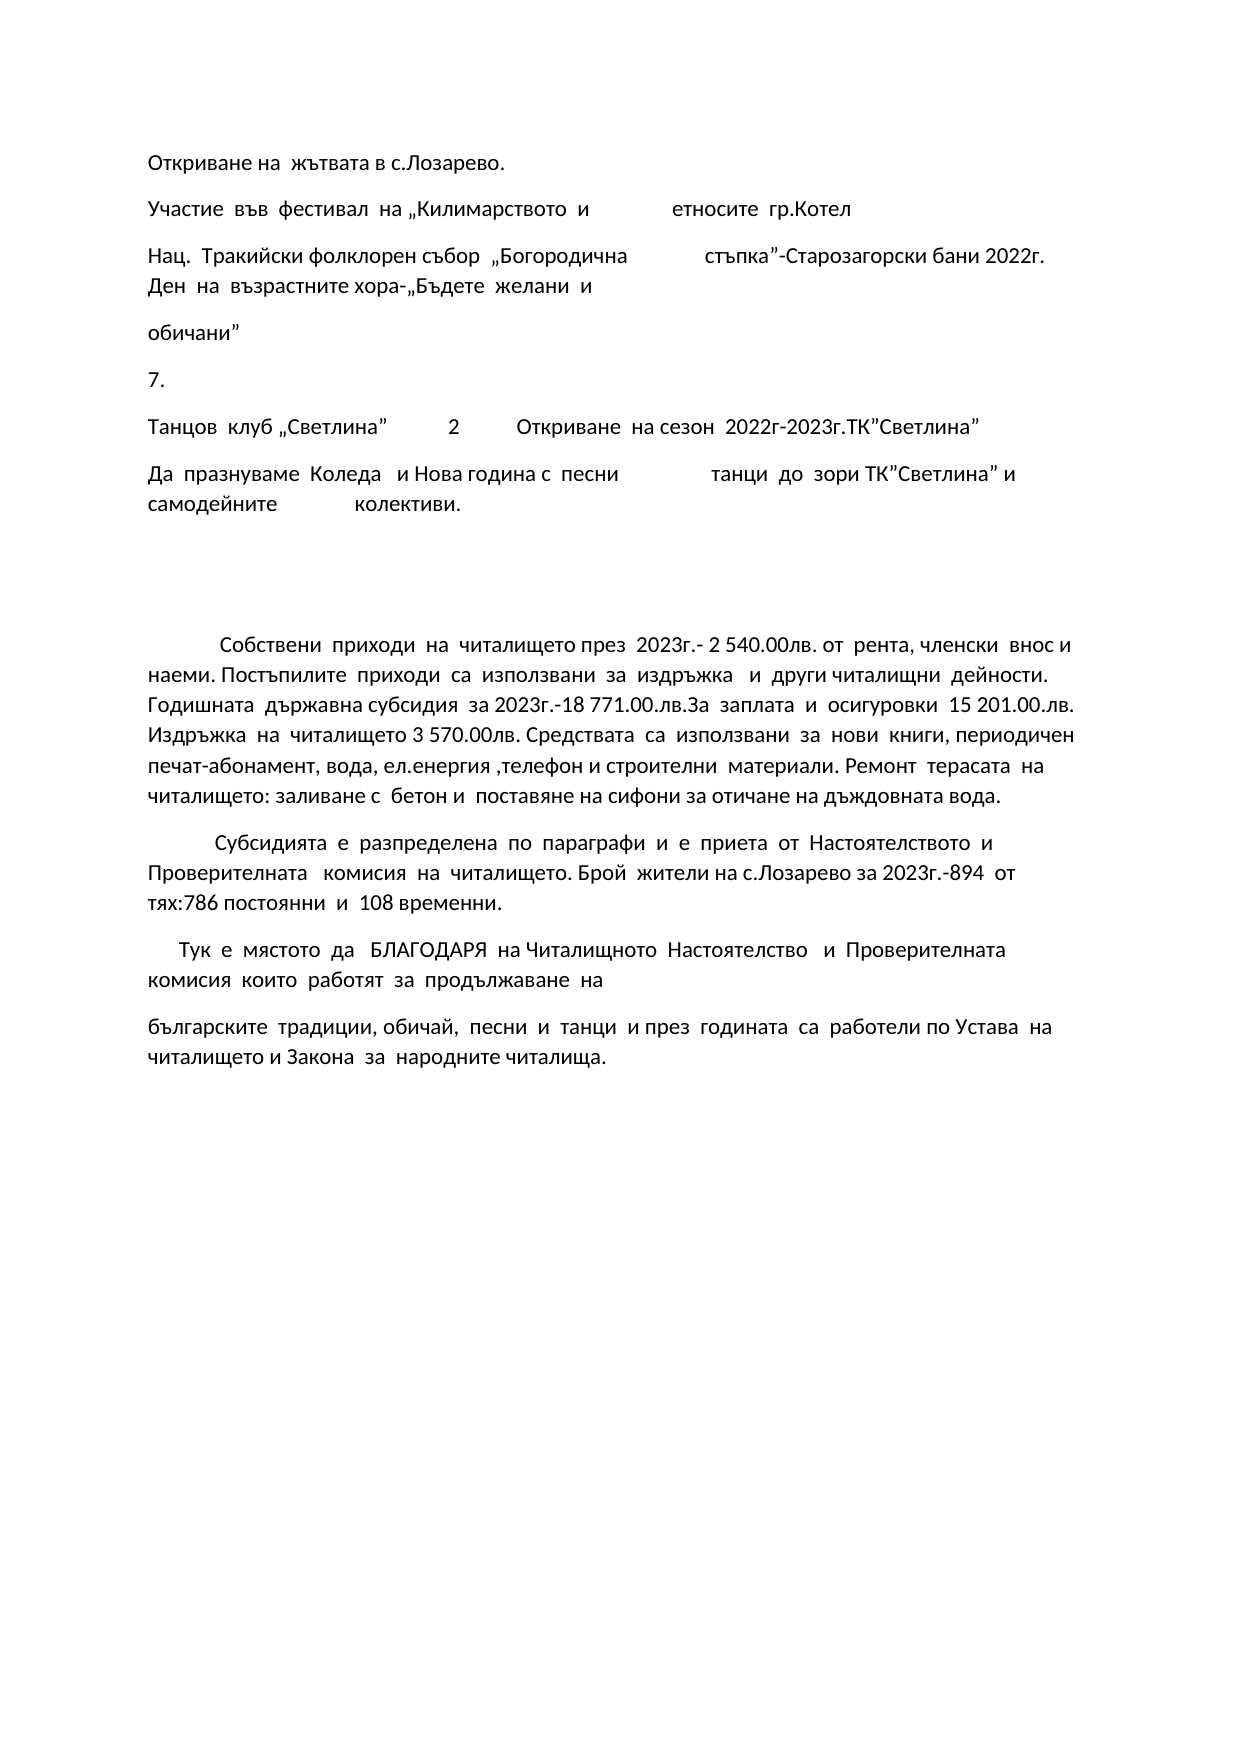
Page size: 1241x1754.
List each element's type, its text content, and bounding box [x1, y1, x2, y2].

text 7. [148, 365, 1093, 393]
text Субсидията е разпределена по параграфи и е приета от Настоятелството и Проверителната комисия на читалището. Брой жители на с.Лозарево за 2023г.-894 от тях:786 постоянни и 108 временни. [148, 828, 1093, 916]
text българските традиции, обичай, песни и танци и през годината са работели по Устава на читалището и Закона за народните читалища. [148, 1012, 1093, 1070]
text Тук е мястото да БЛАГОДАРЯ на Читалищното Настоятелство и Проверителната комисия които работят за продължаване на [148, 935, 1093, 993]
text Откриване на жътвата в с.Лозарево. [148, 148, 1093, 176]
text Танцов клуб „Светлина” 2 Откриване на сезон 2022г-2023г.ТК”Светлина” [148, 412, 1093, 440]
text Участие във фестивал на „Килимарството и етносите гр.Котел [148, 194, 1093, 222]
text обичани” [148, 318, 1093, 346]
text Нац. Тракийски фолклорен събор „Богородична стъпка”-Старозагорски бани 2022г. Ден на възрастните хора-„Бъдете желани и [148, 241, 1093, 299]
text Собствени приходи на читалището през 2023г.- 2 540.00лв. от рента, членски внос и наеми. Постъпилите приходи са използвани за издръжка и други читалищни дейности. Годишната държавна субсидия за 2023г.-18 771.00.лв.За заплата и осигуровки 15 201.00.лв. Издръжка на читалището 3 570.00лв. Средствата са използвани за нови книги, периодичен печат-абонамент, вода, ел.енергия ,телефон и строителни материали. Ремонт терасата на читалището: заливане с бетон и поставяне на сифони за отичане на дъждовната вода. [148, 630, 1093, 809]
text Да празнуваме Коледа и Нова година с песни танци до зори ТК”Светлина” и самодейните колективи. [148, 459, 1093, 517]
